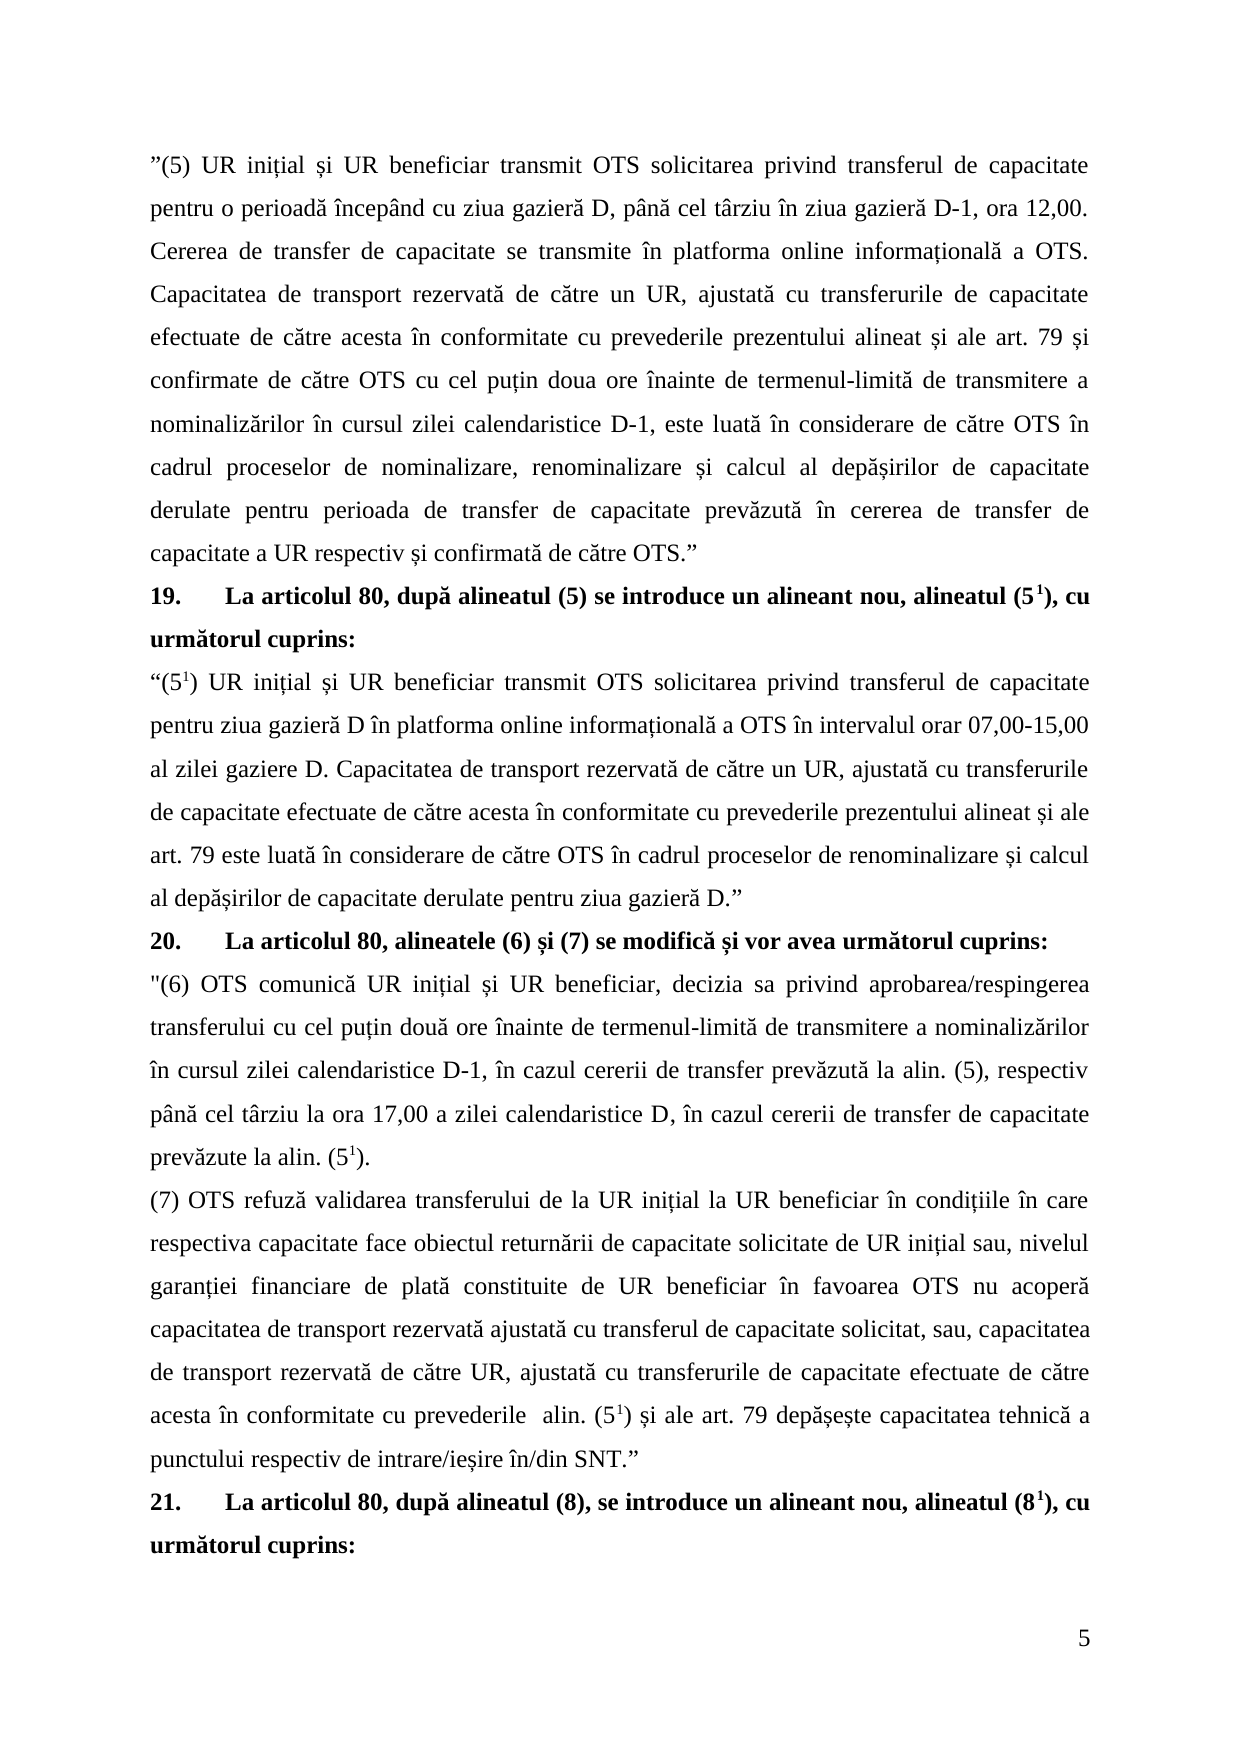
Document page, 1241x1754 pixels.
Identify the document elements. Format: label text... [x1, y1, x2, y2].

list (7) OTS refuză validarea transferului de la UR inițial la UR beneficiar în condițiile în care respectiva capacitate face obiectul returnării de capacitate solicitate de UR inițial sau, nivelul garanției financiare de plată constituite de UR beneficiar în favoarea OTS nu acoperă capacitatea de transport rezervată ajustată cu transferul de capacitate solicitat, sau, capacitatea de transport rezervată de către UR, ajustată cu transferurile de capacitate efectuate de către acesta în conformitate cu prevederile alin. (51) și ale art. 79 depășește capacitatea tehnică a punctului respectiv de intrare/ieșire în/din SNT.” [150, 1185, 1090, 1472]
list "(6) OTS comunică UR inițial și UR beneficiar, decizia sa privind aprobarea/respingerea transferului cu cel puțin două ore înainte de termenul-limită de transmitere a nominalizărilor în cursul zilei calendaristice D-1, în cazul cererii de transfer prevăzută la alin. (5), respectiv până cel târziu la ora 17,00 a zilei calendaristice D, în cazul cererii de transfer de capacitate prevăzute la alin. (51). [150, 969, 1090, 1171]
text ”(5) UR inițial și UR beneficiar transmit OTS solicitarea privind transferul de capacitate pentru o perioadă începând cu ziua gazieră D, până cel târziu în ziua gazieră D-1, ora 12,00. Cererea de transfer de capacitate se transmite în platforma online informațională a OTS. Capacitatea de transport rezervată de către un UR, ajustată cu transferurile de capacitate efectuate de către acesta în conformitate cu prevederile prezentului alineat și ale art. 79 și confirmate de către OTS cu cel puțin doua ore înainte de termenul-limită de transmitere a nominalizărilor în cursul zilei calendaristice D-1, este luată în considerare de către OTS în cadrul proceselor de nominalizare, renominalizare și calcul al depășirilor de capacitate derulate pentru perioada de transfer de capacitate prevăzută în cererea de transfer de capacitate a UR respectiv și confirmată de către OTS.” [150, 150, 1090, 567]
list La articolul 80, după alineatul (5) se introduce un alineant nou, alineatul (51), cu următorul cuprins: [150, 581, 1090, 653]
list La articolul 80, după alineatul (8), se introduce un alineant nou, alineatul (81), cu următorul cuprins: [150, 1487, 1090, 1559]
text “(51) UR inițial și UR beneficiar transmit OTS solicitarea privind transferul de capacitate pentru ziua gazieră D în platforma online informațională a OTS în intervalul orar 07,00-15,00 al zilei gaziere D. Capacitatea de transport rezervată de către un UR, ajustată cu transferurile de capacitate efectuate de către acesta în conformitate cu prevederile prezentului alineat și ale art. 79 este luată în considerare de către OTS în cadrul proceselor de renominalizare și calcul al depășirilor de capacitate derulate pentru ziua gazieră D.” [150, 667, 1090, 912]
list La articolul 80, alineatele (6) și (7) se modifică și vor avea următorul cuprins: [150, 926, 1090, 955]
